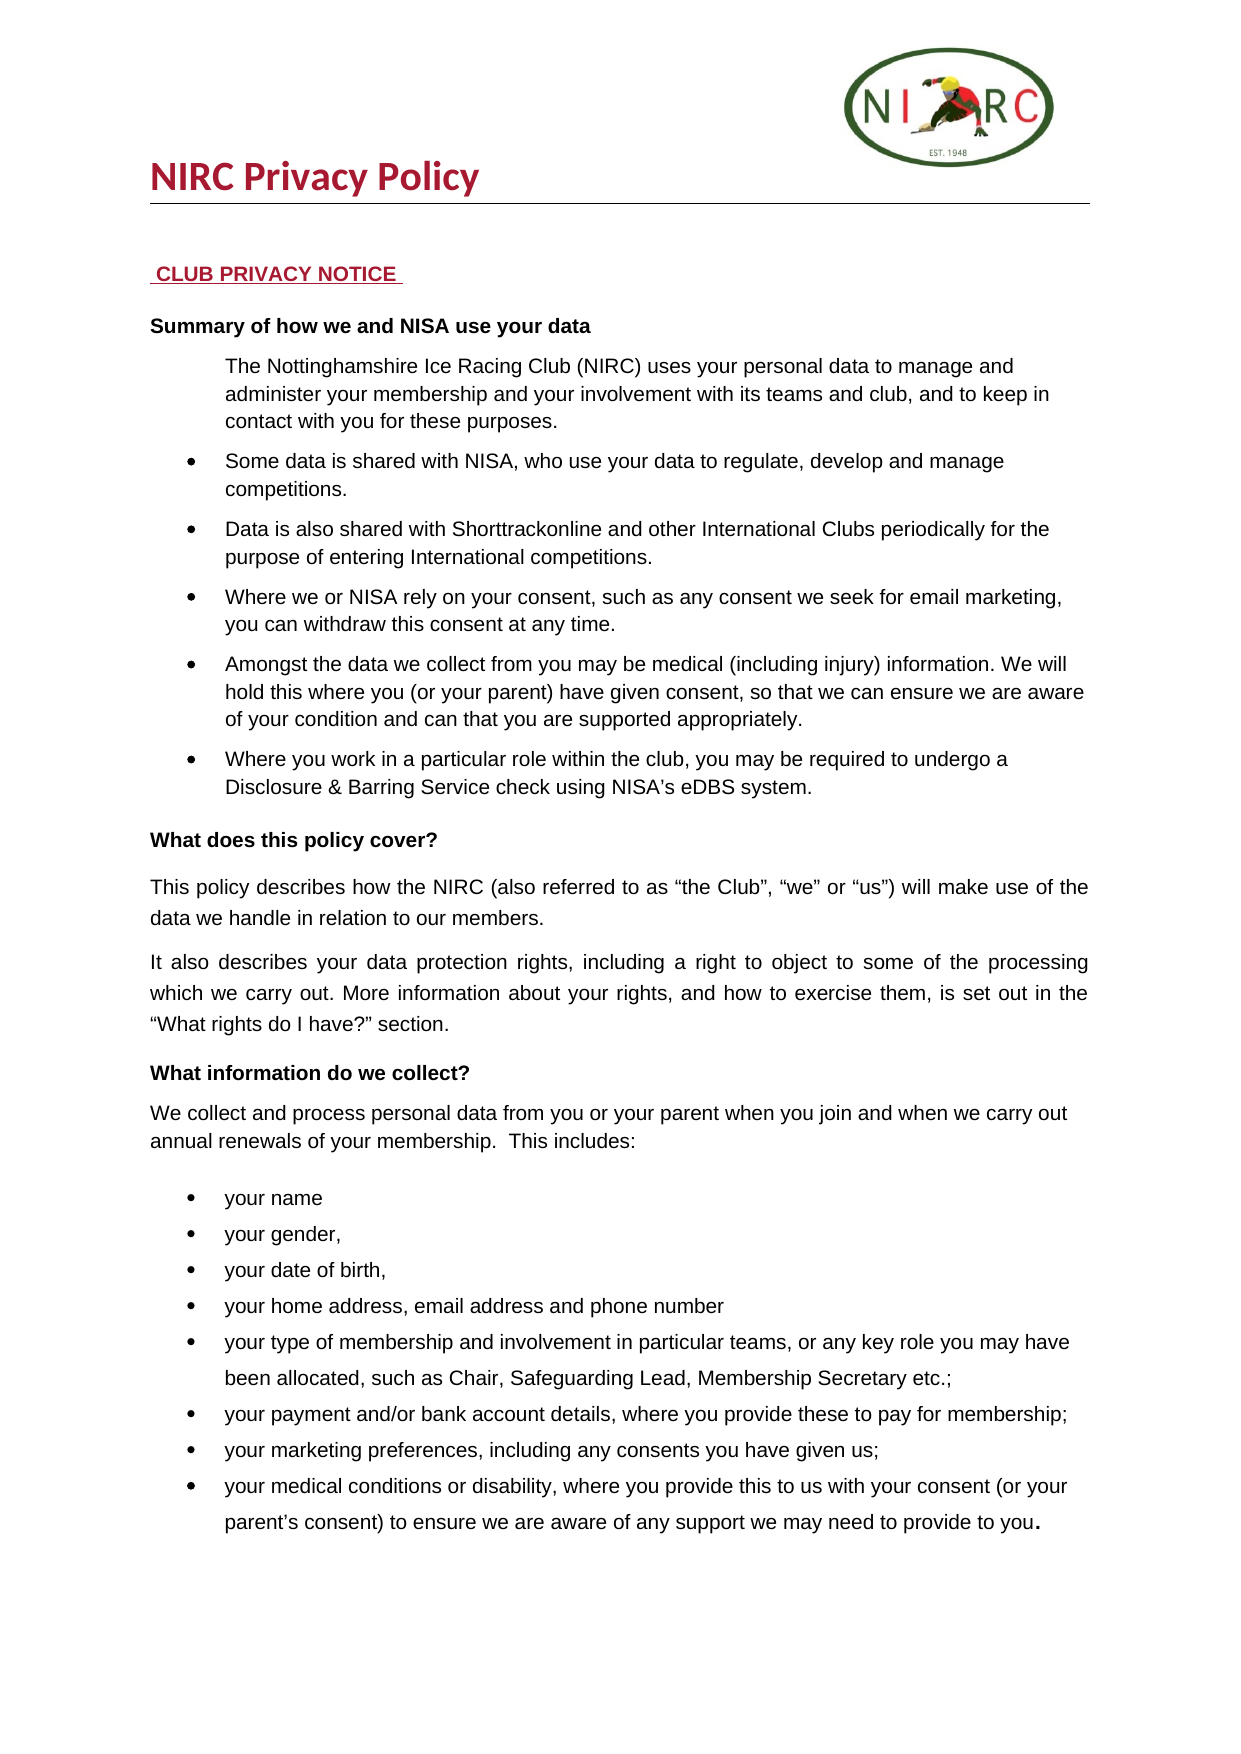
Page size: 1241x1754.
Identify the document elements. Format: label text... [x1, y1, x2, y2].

text CLUB PRIVACY NOTICE [150, 262, 1090, 286]
text What information do we collect? [150, 1061, 1090, 1085]
list your home address, email address and phone number [187, 1293, 1090, 1317]
list Where we or NISA rely on your consent, such as any consent we seek for email marketing, you can withdraw this consent at any time. [187, 584, 1090, 636]
list Amongst the data we collect from you may be medical (including injury) information. We will hold this where you (or your parent) have given consent, so that we can ensure we are aware of your condition and can that you are supported appropriately. [187, 652, 1090, 731]
text Summary of how we and NISA use your data [150, 314, 1090, 338]
text It also describes your data protection rights, including a right to object to some of the processing which we carry out. More information about your rights, and how to exercise them, is set out in the “What rights do I have?” section. [150, 942, 1090, 1036]
list your medical conditions or disability, where you provide this to us with your consent (or your parent’s consent) to ensure we are aware of any support we may need to provide to you. [187, 1473, 1090, 1533]
list We collect and process personal data from you or your parent when you join and when we carry out annual renewals of your membership. This includes: [150, 1101, 1090, 1153]
list your marketing preferences, including any consents you have given us; [187, 1437, 1090, 1462]
list your gender, [187, 1221, 1090, 1245]
text This policy describes how the NIRC (also referred to as “the Club”, “we” or “us”) will make use of the data we handle in relation to our members. [150, 867, 1090, 930]
text What does this policy cover? [150, 827, 1090, 851]
list Where you work in a particular role within the club, you may be required to undergo a Disclosure & Barring Service check using NISA’s eDBS system. [187, 747, 1090, 799]
list your date of birth, [187, 1257, 1090, 1281]
list your payment and/or bank account details, where you provide these to pay for membership; [187, 1401, 1090, 1426]
list your name [187, 1185, 1090, 1209]
list your type of membership and involvement in particular teams, or any key role you may have been allocated, such as Chair, Safeguarding Lead, Membership Secretary etc.; [187, 1329, 1090, 1389]
text NIRC Privacy Policy [150, 150, 1090, 203]
text The Nottinghamshire Ice Racing Club (NIRC) uses your personal data to manage and administer your membership and your involvement with its teams and club, and to keep in contact with you for these purposes. [225, 354, 1090, 433]
picture [842, 46, 1055, 168]
list Some data is shared with NISA, who use your data to regulate, develop and manage competitions. [187, 449, 1090, 501]
list Data is also shared with Shorttrackonline and other International Clubs periodically for the purpose of entering International competitions. [187, 517, 1090, 568]
